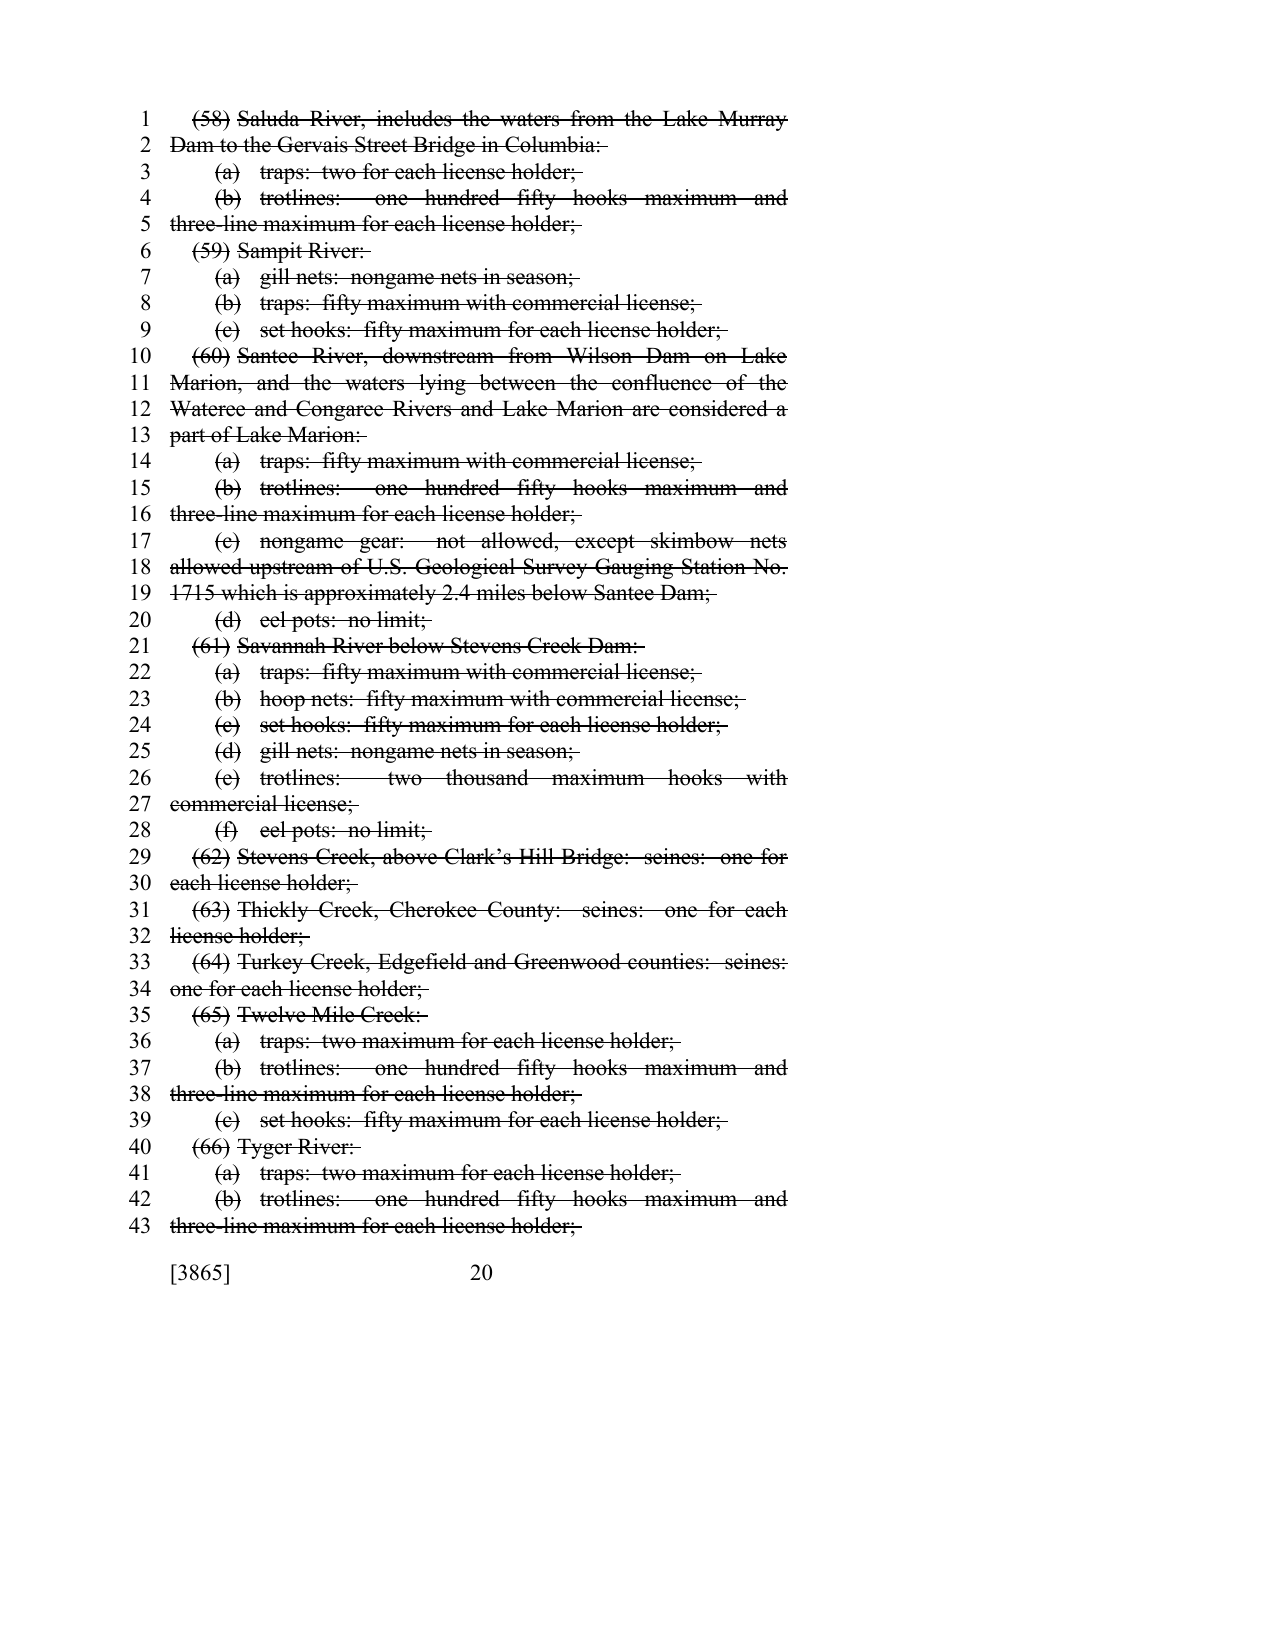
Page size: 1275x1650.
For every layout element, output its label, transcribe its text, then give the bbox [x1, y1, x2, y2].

text (60) Santee River, downstream from Wilson Dam on Lake Marion, and the waters lying between the confluence of the Wateree and Congaree Rivers and Lake Marion are considered a part of Lake Marion: [169, 410, 787, 448]
text (b) trotlines: one hundred fifty hooks maximum and three-line maximum for each license holder; [169, 474, 787, 527]
text (b) trotlines: one hundred fifty hooks maximum and three-line maximum for each license holder; [169, 1186, 787, 1238]
text (c) nongame gear: not allowed, except skimbow nets allowed upstream of U.S. Geological Survey Gauging Station No. 1715 which is approximately 2.4 miles below Santee Dam; [169, 568, 787, 606]
text (d) eel pots: no limit; [169, 606, 787, 632]
text (65) Twelve Mile Creek: [169, 1001, 787, 1027]
text (58) Saluda River, includes the waters from the Lake Murray Dam to the Gervais Street Bridge in Columbia: [169, 105, 787, 158]
text (63) Thickly Creek, Cherokee County: seines: one for each license holder; [169, 896, 787, 948]
text (59) Sampit River: [169, 237, 787, 263]
text (61) Savannah River below Stevens Creek Dam: [169, 632, 787, 658]
text (a) traps: two maximum for each license holder; [169, 1159, 787, 1186]
text (c) set hooks: fifty maximum for each license holder; [169, 1106, 787, 1133]
text (b) trotlines: one hundred fifty hooks maximum and three-line maximum for each license holder; [169, 1054, 787, 1106]
text (a) traps: fifty maximum with commercial license; [169, 448, 787, 474]
text (a) traps: two maximum for each license holder; [169, 1027, 787, 1054]
text (c) set hooks: fifty maximum for each license holder; [169, 316, 787, 342]
text (c) set hooks: fifty maximum for each license holder; [169, 711, 787, 737]
text (b) traps: fifty maximum with commercial license; [169, 289, 787, 316]
text (f) eel pots: no limit; [169, 817, 787, 843]
text (60) Santee River, downstream from Wilson Dam on Lake Marion, and the waters lying between the confluence of the Wateree and Congaree Rivers and Lake Marion are considered a part of Lake Marion: [169, 342, 787, 383]
text (e) trotlines: two thousand maximum hooks with commercial license; [169, 764, 787, 817]
text (66) Tyger River: [169, 1133, 787, 1159]
text (a) gill nets: nongame nets in season; [169, 263, 787, 289]
text (d) gill nets: nongame nets in season; [169, 737, 787, 764]
text (b) trotlines: one hundred fifty hooks maximum and three-line maximum for each license holder; [169, 184, 787, 237]
text (c) nongame gear: not allowed, except skimbow nets allowed upstream of U.S. Geological Survey Gauging Station No. 1715 which is approximately 2.4 miles below Santee Dam; [169, 527, 787, 567]
text (62) Stevens Creek, above Clark’s Hill Bridge: seines: one for each license holder; [169, 843, 787, 896]
text (b) hoop nets: fifty maximum with commercial license; [169, 685, 787, 711]
text (a) traps: fifty maximum with commercial license; [169, 658, 787, 685]
text (64) Turkey Creek, Edgefield and Greenwood counties: seines: one for each license holder; [169, 948, 787, 1001]
text (60) Santee River, downstream from Wilson Dam on Lake Marion, and the waters lying between the confluence of the Wateree and Congaree Rivers and Lake Marion are considered a part of Lake Marion: [169, 384, 787, 409]
text (a) traps: two for each license holder; [169, 158, 787, 184]
